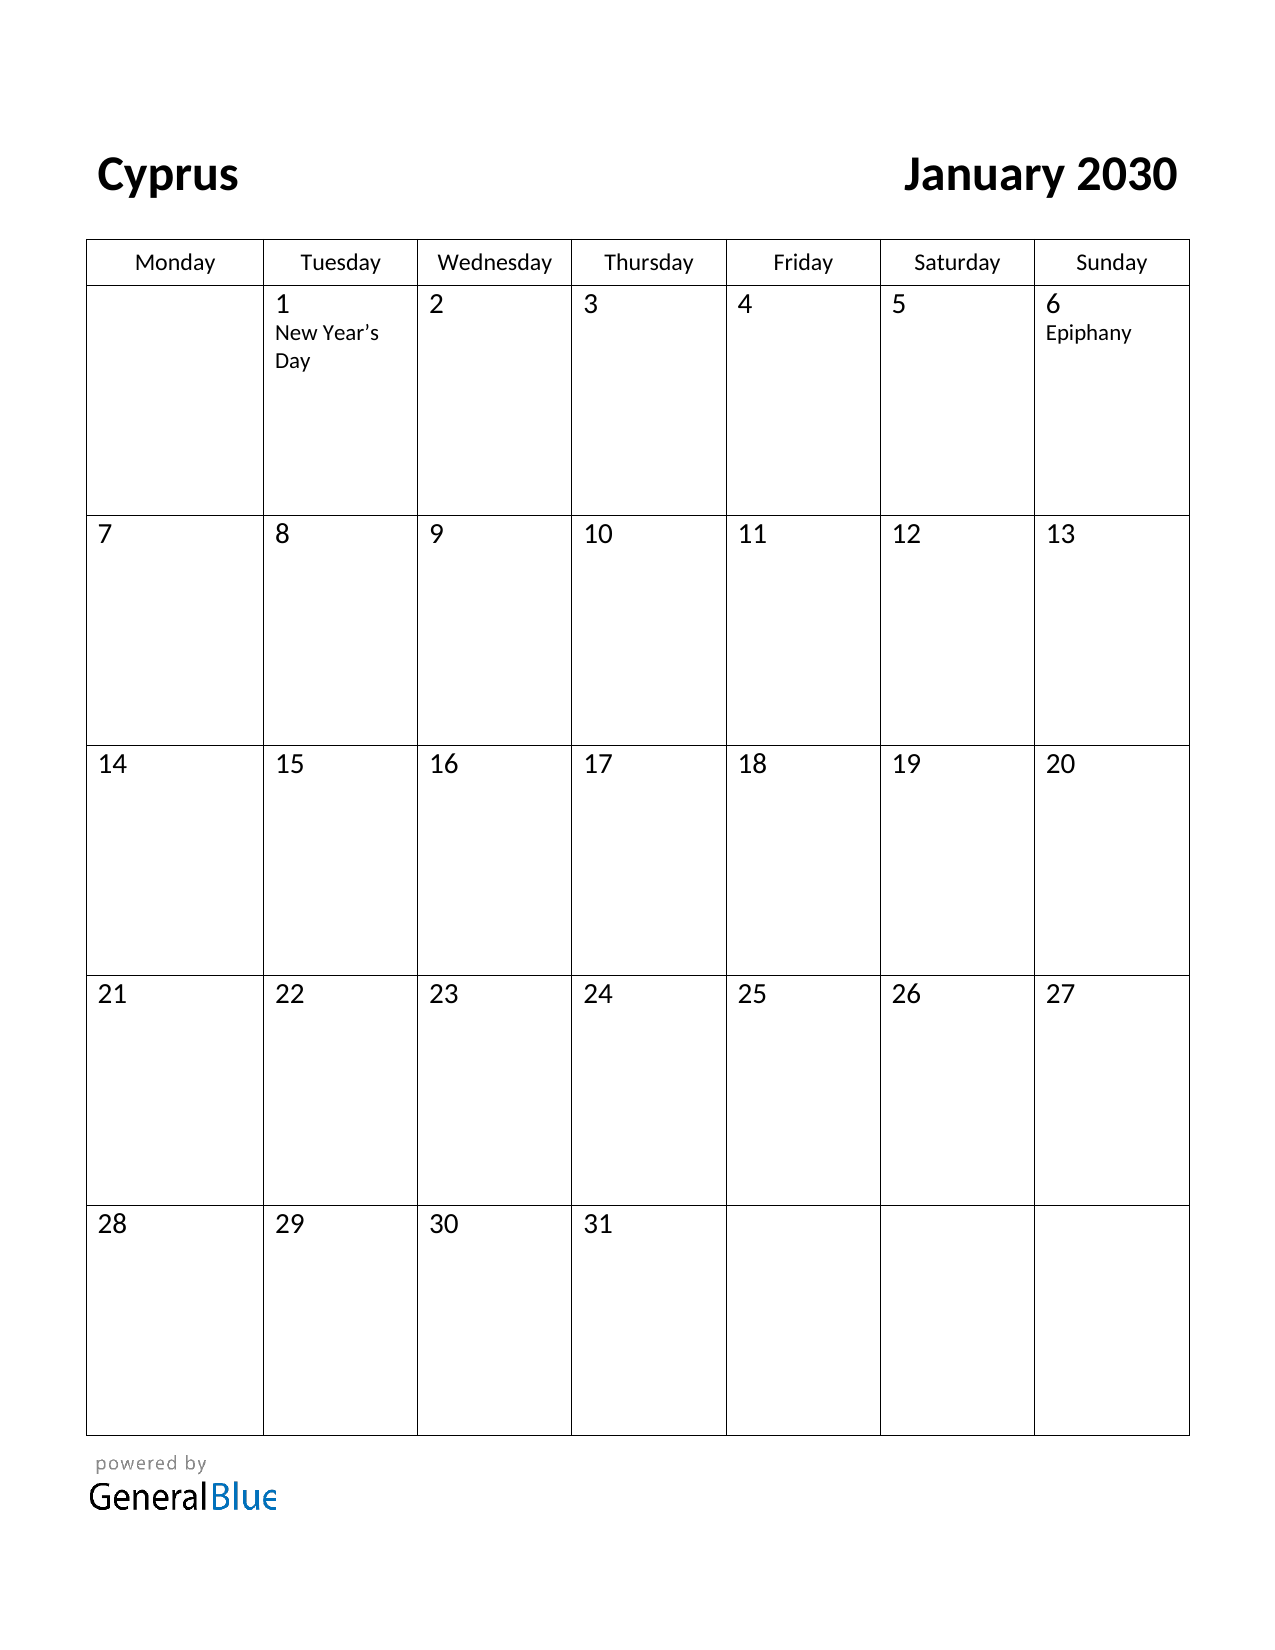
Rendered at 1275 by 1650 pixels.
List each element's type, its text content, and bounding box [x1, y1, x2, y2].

table_cell 18 [727, 746, 880, 778]
table_cell [727, 318, 880, 514]
table_cell [727, 548, 880, 744]
table_cell 3 [572, 286, 726, 318]
table_header Cyprus [86, 105, 572, 239]
table_cell 28 [87, 1206, 263, 1238]
table_cell 17 [572, 746, 726, 778]
table_cell [572, 318, 726, 514]
table_cell 29 [264, 1206, 417, 1238]
table_cell 12 [881, 516, 1034, 548]
table_cell [881, 1238, 1034, 1434]
table_cell [418, 318, 571, 514]
table_cell 14 [87, 746, 263, 778]
table_cell [727, 778, 880, 974]
table_cell [881, 318, 1034, 514]
table_cell [1035, 1008, 1189, 1204]
table_cell Thursday [572, 240, 726, 284]
table_cell 22 [264, 976, 417, 1008]
table_cell [881, 1008, 1034, 1204]
table_cell Epiphany [1035, 318, 1189, 514]
table_cell 26 [881, 976, 1034, 1008]
table_cell 13 [1035, 516, 1189, 548]
table_cell [881, 778, 1034, 974]
table_cell [87, 778, 263, 974]
table_cell 7 [87, 516, 263, 548]
table_cell 19 [881, 746, 1034, 778]
table_cell [1035, 548, 1189, 744]
table_cell [264, 1008, 417, 1204]
table_cell 31 [572, 1206, 726, 1238]
table_cell 8 [264, 516, 417, 548]
table_cell [727, 1238, 880, 1434]
table_cell [572, 1008, 726, 1204]
table_cell New Year’s Day [264, 318, 417, 514]
table_cell [572, 778, 726, 974]
table_cell [572, 548, 726, 744]
table_cell [1035, 1206, 1189, 1238]
table_cell 30 [418, 1206, 571, 1238]
table_cell [264, 548, 417, 744]
table_cell 2 [418, 286, 571, 318]
table_cell 6 [1035, 286, 1189, 318]
table_cell 9 [418, 516, 571, 548]
table_cell Wednesday [418, 240, 571, 284]
table_cell 4 [727, 286, 880, 318]
table_cell [727, 1008, 880, 1204]
table_cell [87, 1008, 263, 1204]
table_cell 1 [264, 286, 417, 318]
table_cell [572, 1238, 726, 1434]
table_cell 16 [418, 746, 571, 778]
picture [88, 1452, 276, 1515]
table_cell [264, 1238, 417, 1434]
table_cell 10 [572, 516, 726, 548]
table_cell Friday [727, 240, 880, 284]
table_cell 23 [418, 976, 571, 1008]
table_cell 5 [881, 286, 1034, 318]
table_cell [727, 1206, 880, 1238]
table_cell Tuesday [264, 240, 417, 284]
table_cell 20 [1035, 746, 1189, 778]
table_cell [1035, 778, 1189, 974]
table_cell [264, 778, 417, 974]
table_header January 2030 [572, 105, 1189, 239]
table_cell 11 [727, 516, 880, 548]
table_cell [418, 548, 571, 744]
table_cell 15 [264, 746, 417, 778]
table_cell Monday [87, 240, 263, 284]
table_cell [87, 286, 263, 318]
table_cell [881, 548, 1034, 744]
table_cell Saturday [881, 240, 1034, 284]
table_cell 25 [727, 976, 880, 1008]
table_cell 21 [87, 976, 263, 1008]
table_cell [87, 318, 263, 514]
table_cell [87, 1238, 263, 1434]
table_cell [418, 1238, 571, 1434]
table_cell [1035, 1238, 1189, 1434]
table_cell Sunday [1035, 240, 1189, 284]
table_cell 24 [572, 976, 726, 1008]
table_cell [418, 1008, 571, 1204]
table_cell [86, 1436, 1189, 1534]
table_cell 27 [1035, 976, 1189, 1008]
table_cell [87, 548, 263, 744]
table_cell [418, 778, 571, 974]
table_cell [881, 1206, 1034, 1238]
